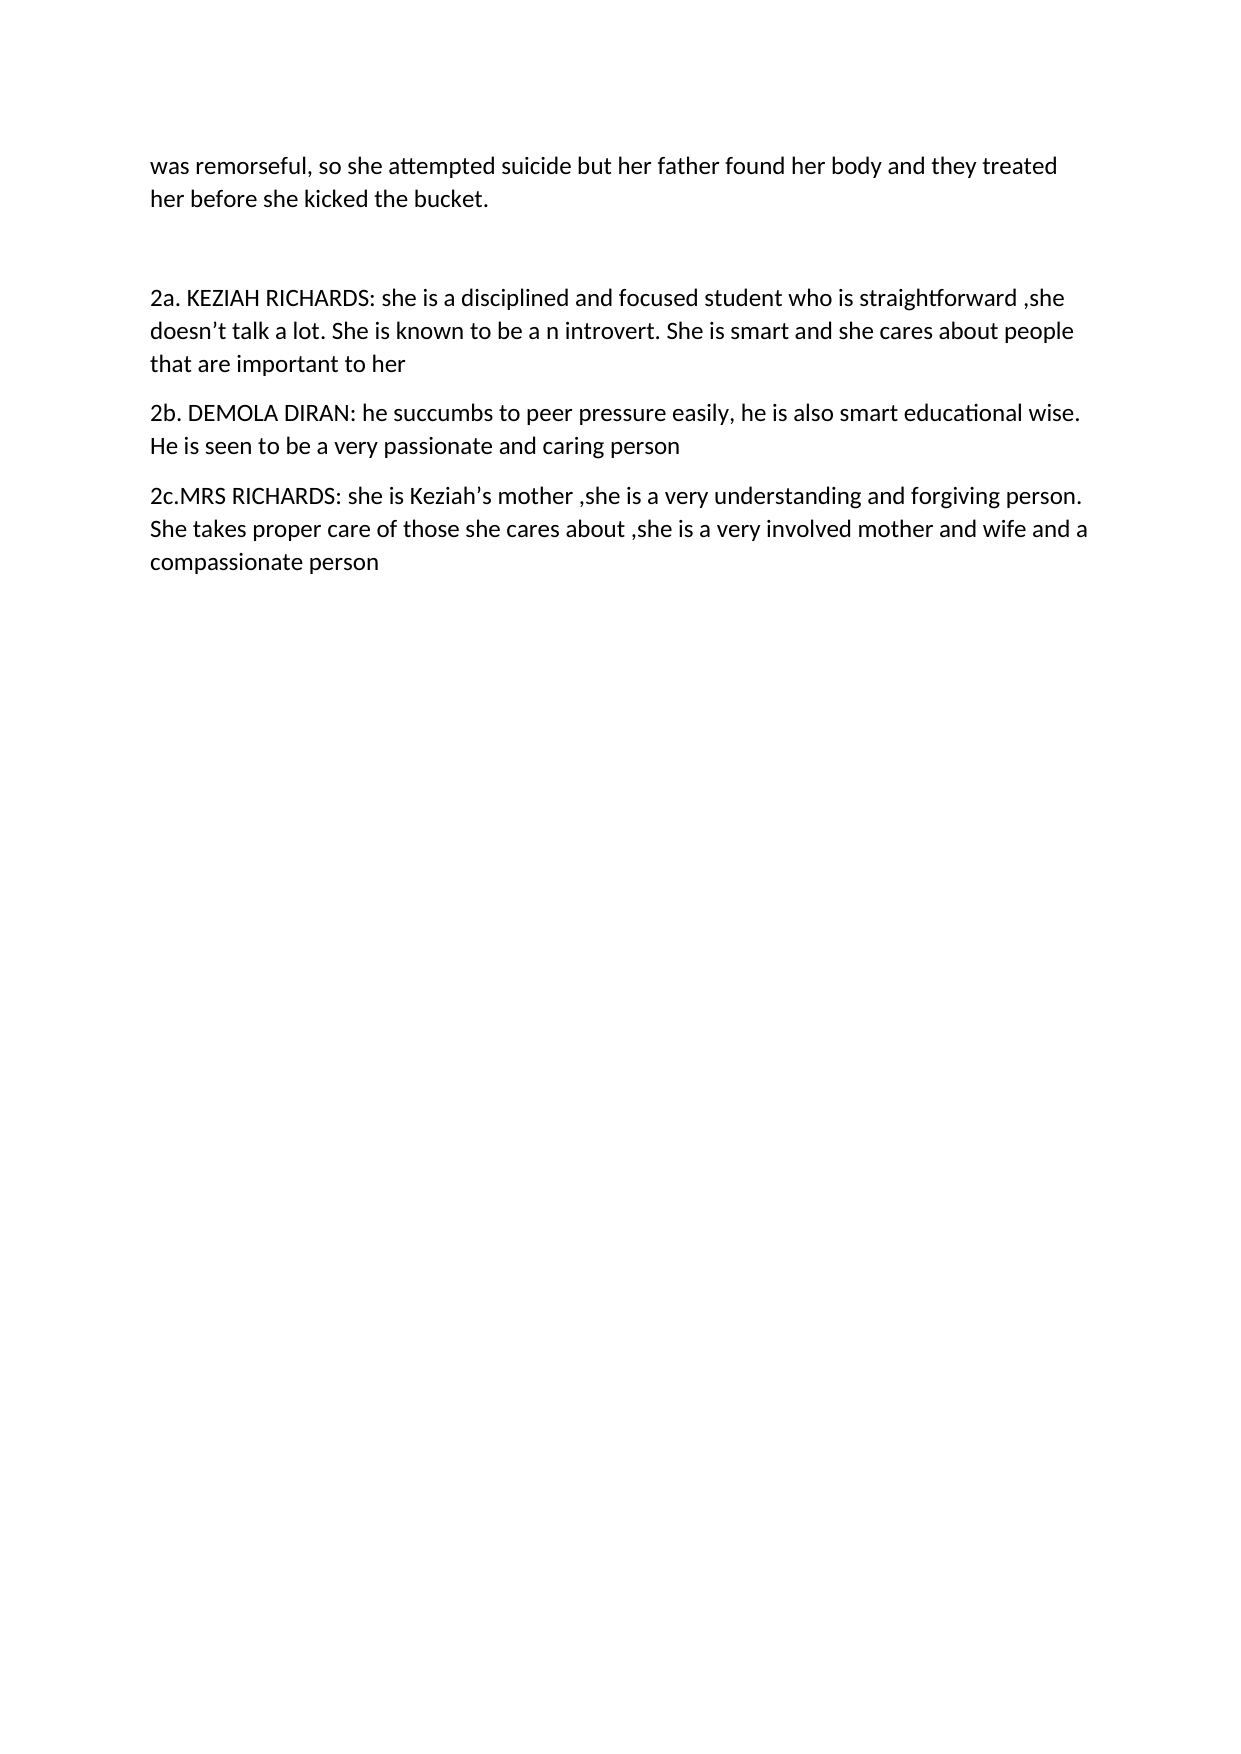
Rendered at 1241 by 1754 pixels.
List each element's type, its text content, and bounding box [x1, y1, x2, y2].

text 2a. KEZIAH RICHARDS: she is a disciplined and focused student who is straightforward ,she doesn’t talk a lot. She is known to be a n introvert. She is smart and she cares about people that are important to her [150, 282, 1090, 378]
text 2b. DEMOLA DIRAN: he succumbs to peer pressure easily, he is also smart educational wise. He is seen to be a very passionate and caring person [150, 397, 1090, 461]
text 2c.MRS RICHARDS: she is Keziah’s mother ,she is a very understanding and forgiving person. She takes proper care of those she cares about ,she is a very involved mother and wife and a compassionate person [150, 480, 1090, 576]
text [150, 150, 1090, 213]
